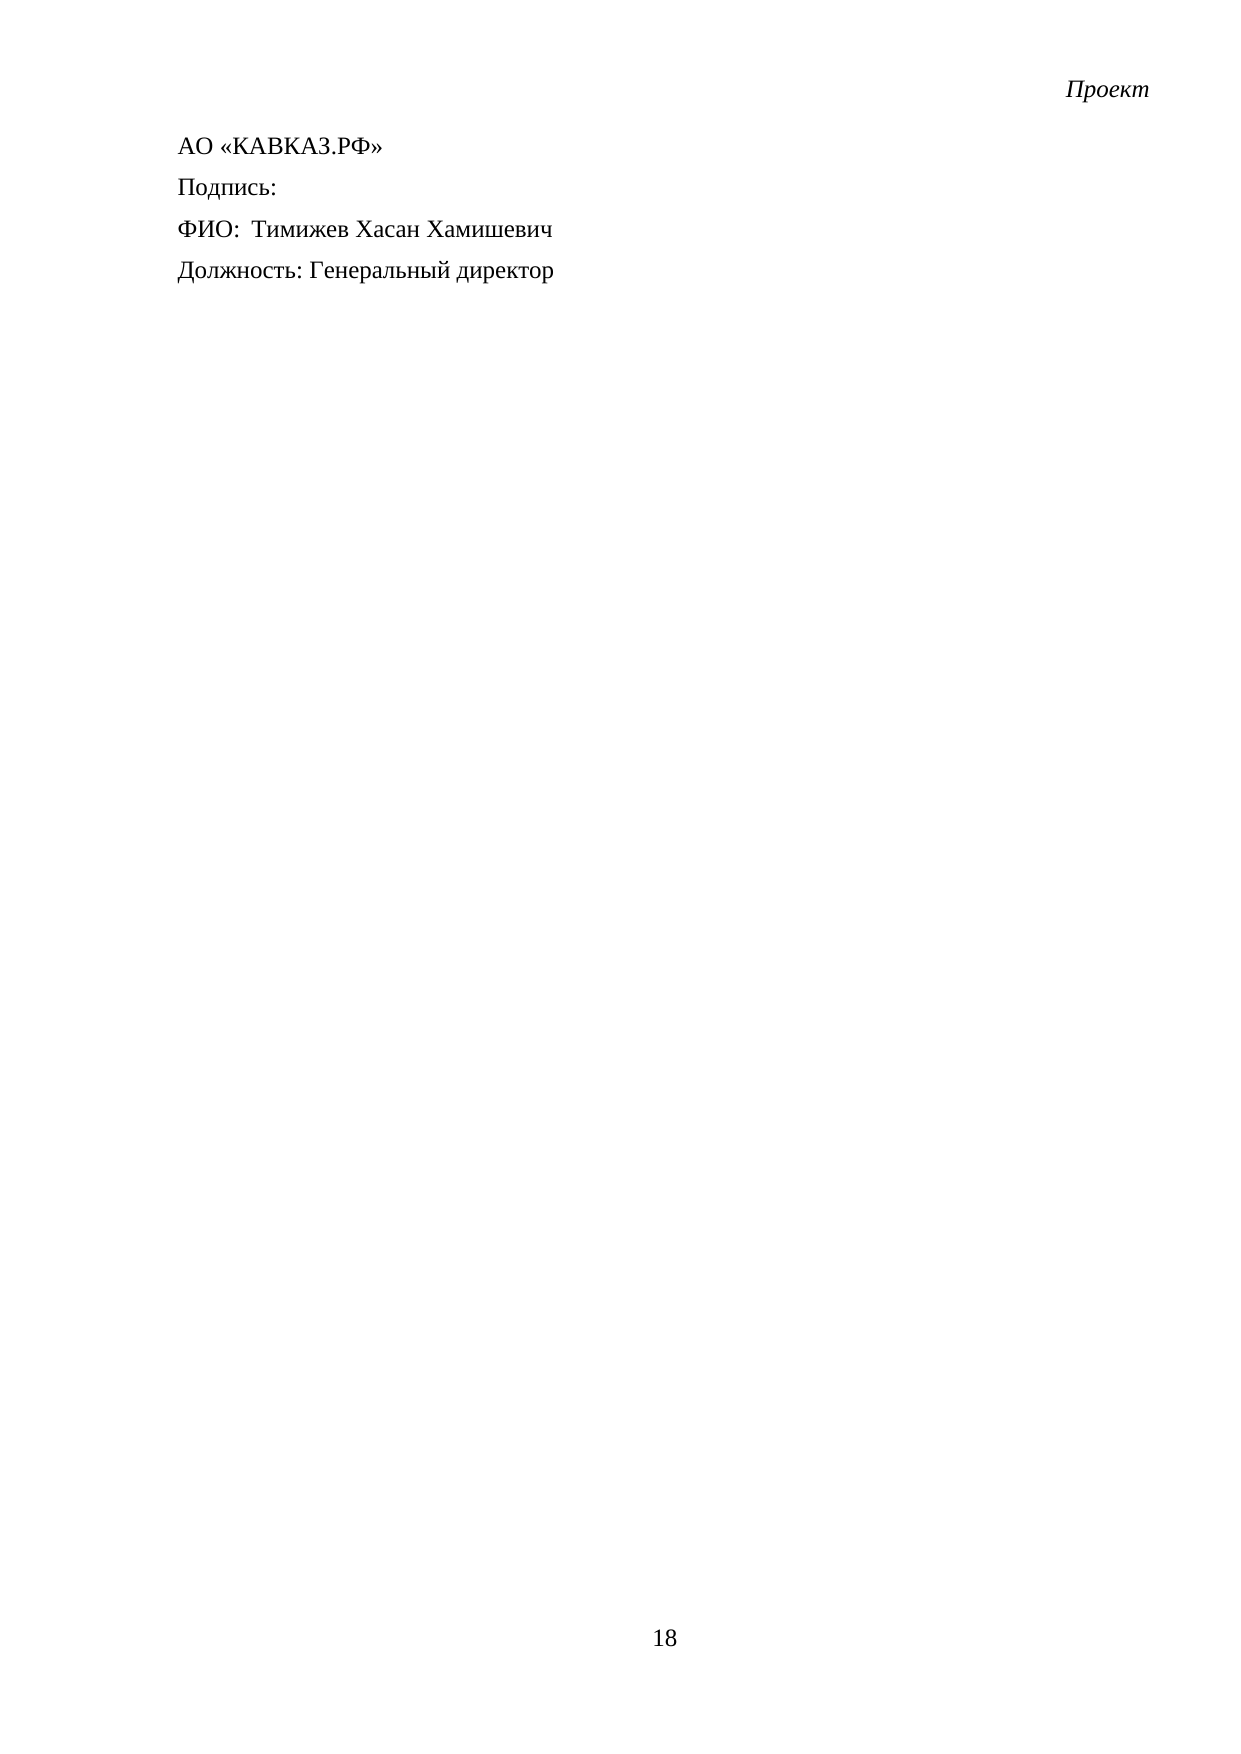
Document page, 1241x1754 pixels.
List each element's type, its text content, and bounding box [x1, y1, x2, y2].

text Должность: Генеральный директор [177, 255, 1152, 284]
text ФИО: Тимижев Хасан Хамишевич [177, 214, 1152, 242]
text АО «КАВКАЗ.РФ» [177, 131, 1152, 160]
text Подпись: [177, 172, 1152, 201]
